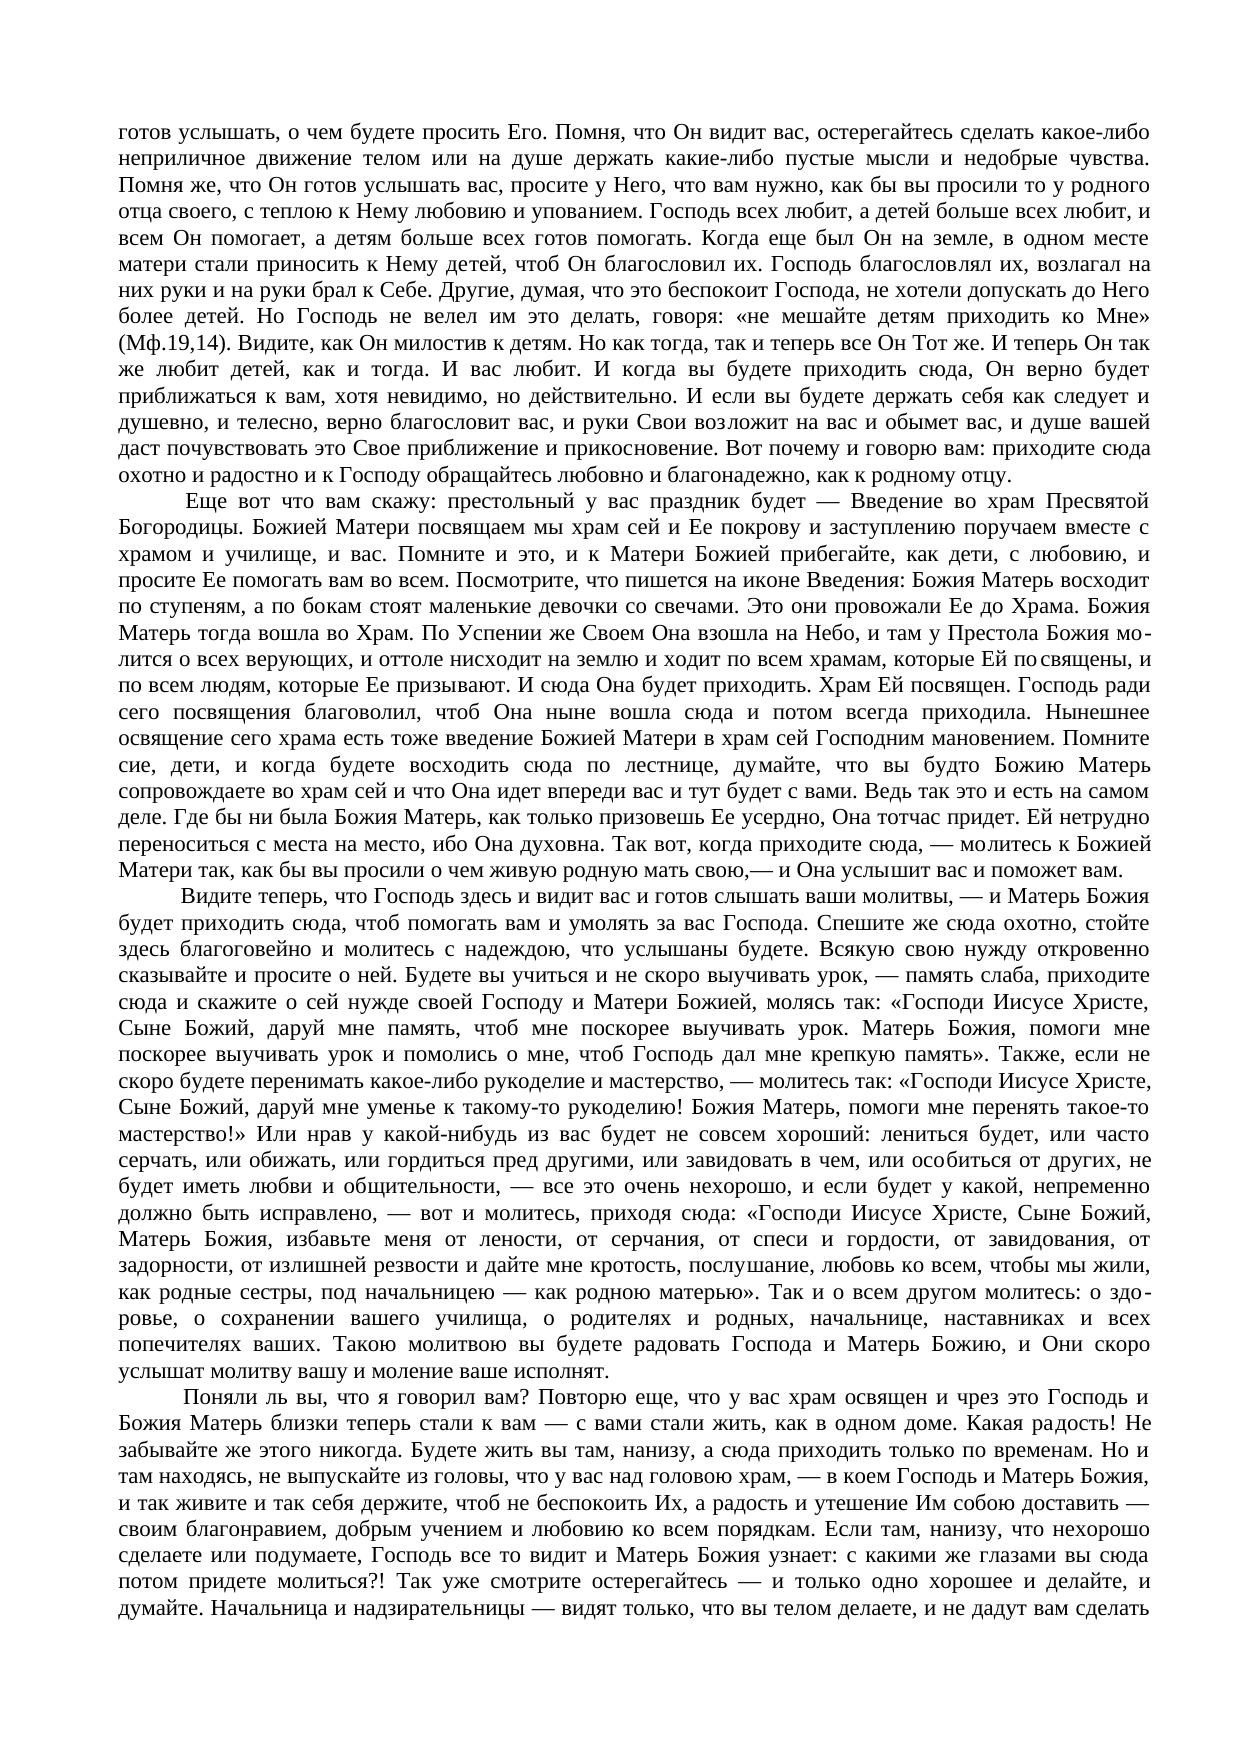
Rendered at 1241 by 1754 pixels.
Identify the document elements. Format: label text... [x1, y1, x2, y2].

text Видите теперь, что Господь здесь и видит вас и готов слышать ваши молитвы, — и Матерь Божия будет приходить сюда, чтоб помогать вам и умолять за вас Господа. Спешите же сюда охотно, стойте здесь благоговейно и молитесь с надеждою, что услышаны будете. Всякую свою нужду откровенно сказывайте и просите о ней. Будете вы учиться и не скоро выучивать урок, — память слаба, приходите сюда и скажите о сей нужде своей Господу и Матери Божией, молясь так: «Господи Иисусе Христе, Сыне Божий, даруй мне память, чтоб мне поскорее выучивать урок. Матерь Божия, помоги мне поскорее выучивать урок и помолись о мне, чтоб Господь дал мне крепкую память». Также, если не скоро будете перенимать какое-либо рукоделие и мастерство, — молитесь так: «Господи Иисусе Христе, Сыне Божий, даруй мне уменье к такому-то рукоделию! Божия Матерь, помоги мне перенять такое-то мастерство!» Или нрав у какой-нибудь из вас будет не совсем хороший: лениться будет, или часто серчать, или обижать, или гордиться пред другими, или завидовать в чем, или особиться от других, не будет иметь любви и общительности, — все это очень нехорошо, и если будет у какой, непременно должно быть исправлено, — вот и молитесь, приходя сюда: «Господи Иисусе Христе, Сыне Божий, Матерь Божия, избавьте меня от лености, от серчания, от спеси и гордости, от завидования, от задорности, от излишней резвости и дайте мне кротость, послушание, любовь ко всем, чтобы мы жили, как родные сестры, под начальницею — как родною матерью». Так и о всем другом молитесь: о здоровье, о сохранении вашего училища, о родителях и родных, начальнице, наставниках и всех попечителях ваших. Такою молитвою вы будете радовать Господа и Матерь Божию, и Они скоро услышат молитву вашу и моление ваше исполнят. [118, 882, 1152, 1383]
text Еще вот что вам скажу: престольный у вас праздник будет — Введение во храм Пресвятой Богородицы. Божией Матери посвящаем мы храм сей и Ее покрову и заступлению поручаем вместе с храмом и училище, и вас. Помните и это, и к Матери Божией прибегайте, как дети, с любовию, и просите Ее помогать вам во всем. Посмотрите, что пишется на иконе Введения: Божия Матерь восходит по ступеням, а по бокам стоят маленькие девочки со свечами. Это они провожали Ее до Храма. Божия Матерь тогда вошла во Храм. По Успении же Своем Она взошла на Небо, и там у Престола Божия молится о всех верующих, и оттоле нисходит на землю и ходит по всем храмам, которые Ей посвящены, и по всем людям, которые Ее призывают. И сюда Она будет приходить. Храм Ей посвящен. Господь ради сего посвящения благоволил, чтоб Она ныне вошла сюда и потом всегда приходила. Нынешнее освящение сего храма есть тоже введение Божией Матери в храм сей Господним мановением. Помните сие, дети, и когда будете восходить сюда по лестнице, думайте, что вы будто Божию Матерь сопровождаете во храм сей и что Она идет впереди вас и тут будет с вами. Ведь так это и есть на самом деле. Где бы ни была Божия Матерь, как только призовешь Ее усердно, Она тотчас придет. Ей нетрудно переноситься с места на место, ибо Она духовна. Так вот, когда приходите сюда, — молитесь к Божией Матери так, как бы вы просили о чем живую родную мать свою,— и Она услышит вас и поможет вам. [118, 487, 1152, 882]
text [118, 118, 1152, 487]
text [118, 1383, 1152, 1620]
